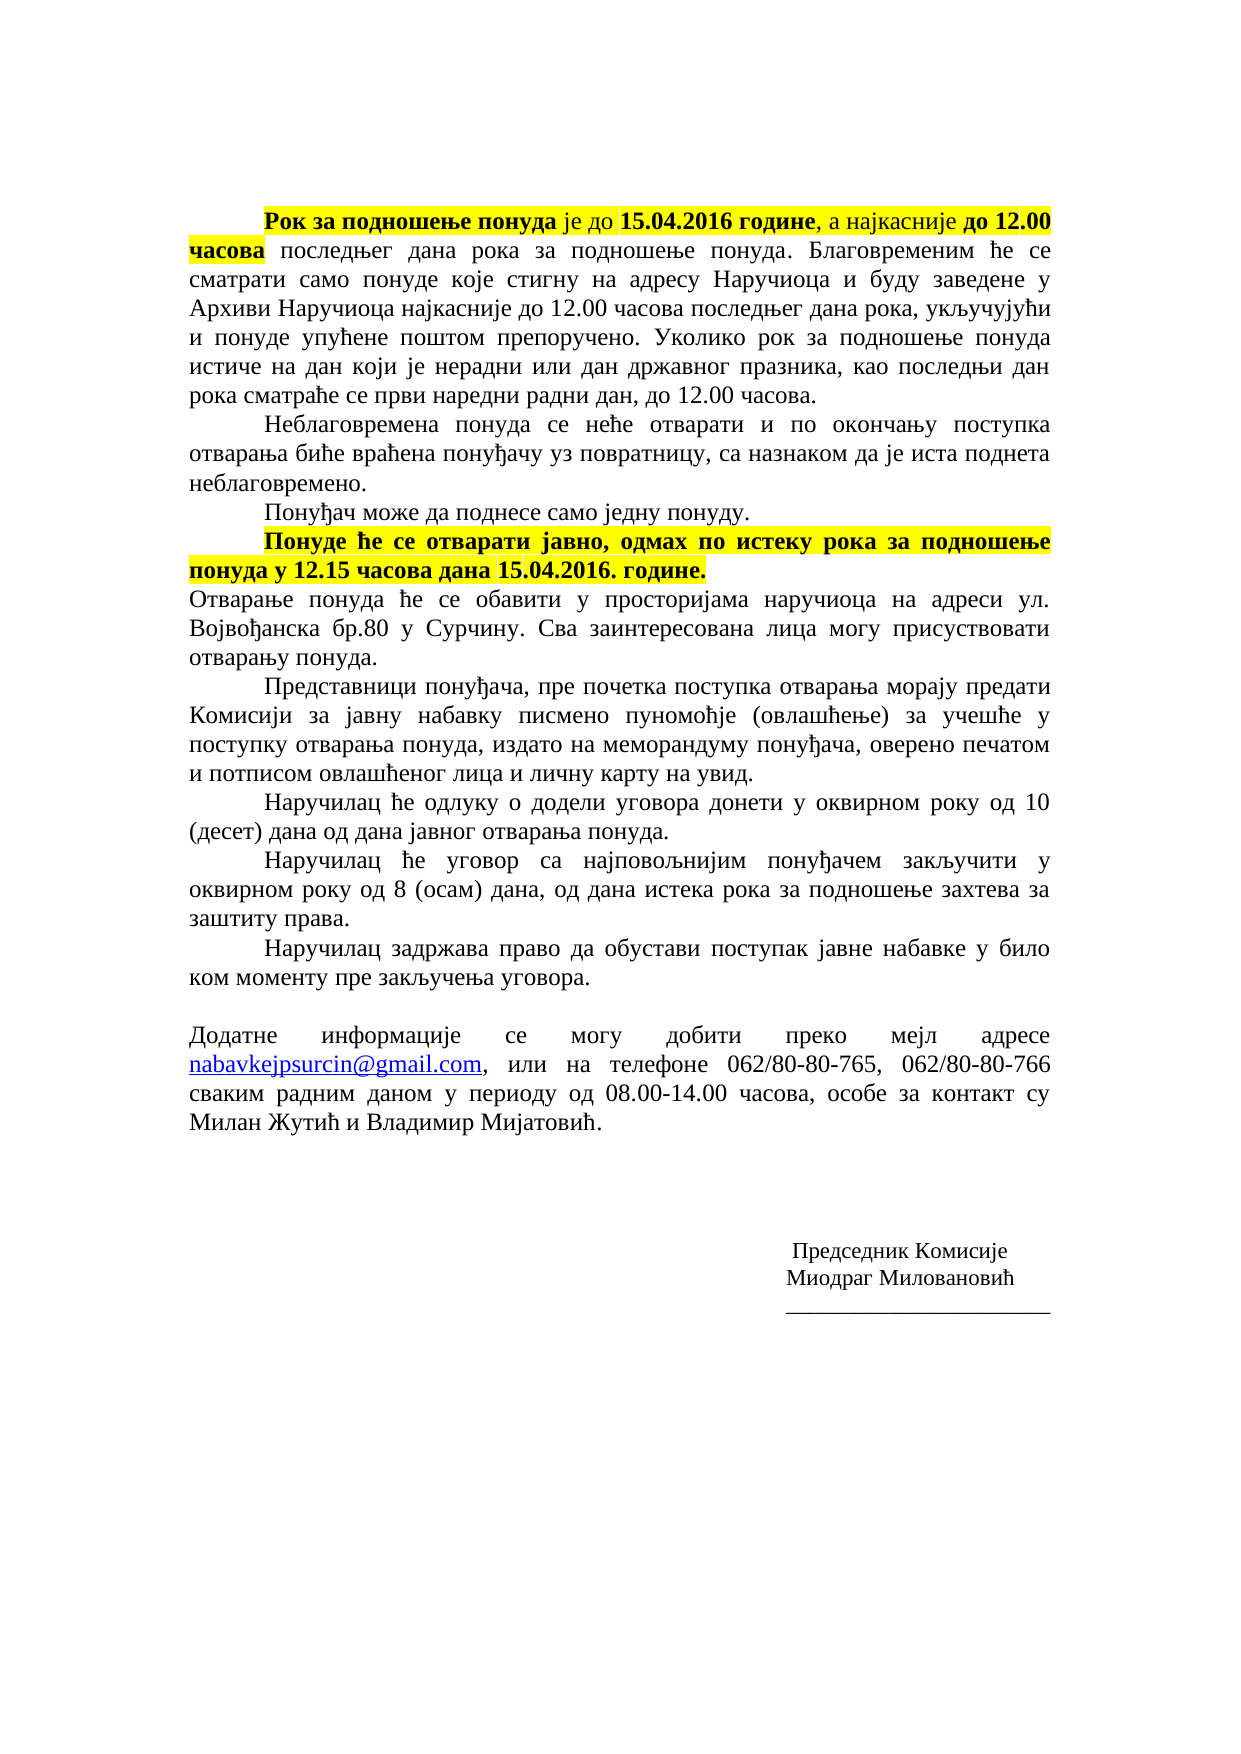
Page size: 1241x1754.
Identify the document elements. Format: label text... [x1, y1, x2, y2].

text Понуђач може да поднесе само једну понуду. [189, 496, 1051, 526]
text Наручилац задржава право да обустави поступак јавне набавке у било ком моменту пре закључења уговора. [189, 932, 1051, 991]
text Наручилац ће одлуку о додели уговора донети у оквирном року од 10 (десет) дана од дана јавног отварања понуда. [189, 787, 1051, 845]
text Додатне информације се могу добити преко мејл адресе nabavkejpsurcin@gmail.com, или на телефоне 062/80-80-765, 062/80-80-766 сваким радним даном у периоду од 08.00-14.00 часова, особе за контакт су Милан Жутић и Владимир Мијатовић. [189, 1019, 1051, 1136]
text Понуде ће се отварати јавно, одмах по истеку рока за подношење понуда у 12.15 часова дана 15.04.2016. године. [189, 526, 1051, 584]
text Миодраг Миловановић [189, 1264, 1051, 1290]
text Неблаговремена понуда се неће отварати и по окончању поступка отварања биће враћена понуђачу уз повратницу, са назнаком да је иста поднета неблаговремено. [189, 409, 1051, 496]
text Наручилац ће уговор са најповољнијим понуђачем закључити у оквирном року од 8 (осам) дана, од дана истека рока за подношење захтева за заштиту права. [189, 845, 1051, 932]
text _______________________ [189, 1290, 1051, 1317]
text Рок за подношење понуда је до 15.04.2016 године, а најкасније до 12.00 часова последњег дана рока за подношење понуда. Благовременим ће се сматрати само понуде које стигну на адресу Наручиоца и буду заведене у Архиви Наручиоца најкасније до 12.00 часова последњег дана рока, укључујући и понуде упућене поштом препоручено. Уколико рок за подношење понуда истиче на дан који је нерадни или дан државног празника, као последњи дан рока сматраће се први наредни радни дан, до 12.00 часова. [189, 206, 1051, 409]
text Представници понуђача, пре почетка поступка отварања морају предати Комисији за јавну набавку писмено пуномоћје (овлашћење) за учешће у поступку отварања понуда, издато на меморандуму понуђача, оверено печатом и потписом овлашћеног лица и личну карту на увид. [189, 671, 1051, 787]
text Председник Комисије [189, 1237, 1051, 1264]
text Отварање понуда ће се обавити у просторијама наручиоца на адреси ул. Војвођанска бр.80 у Сурчину. Сва заинтересована лица могу присуствовати отварању понуда. [189, 584, 1051, 671]
